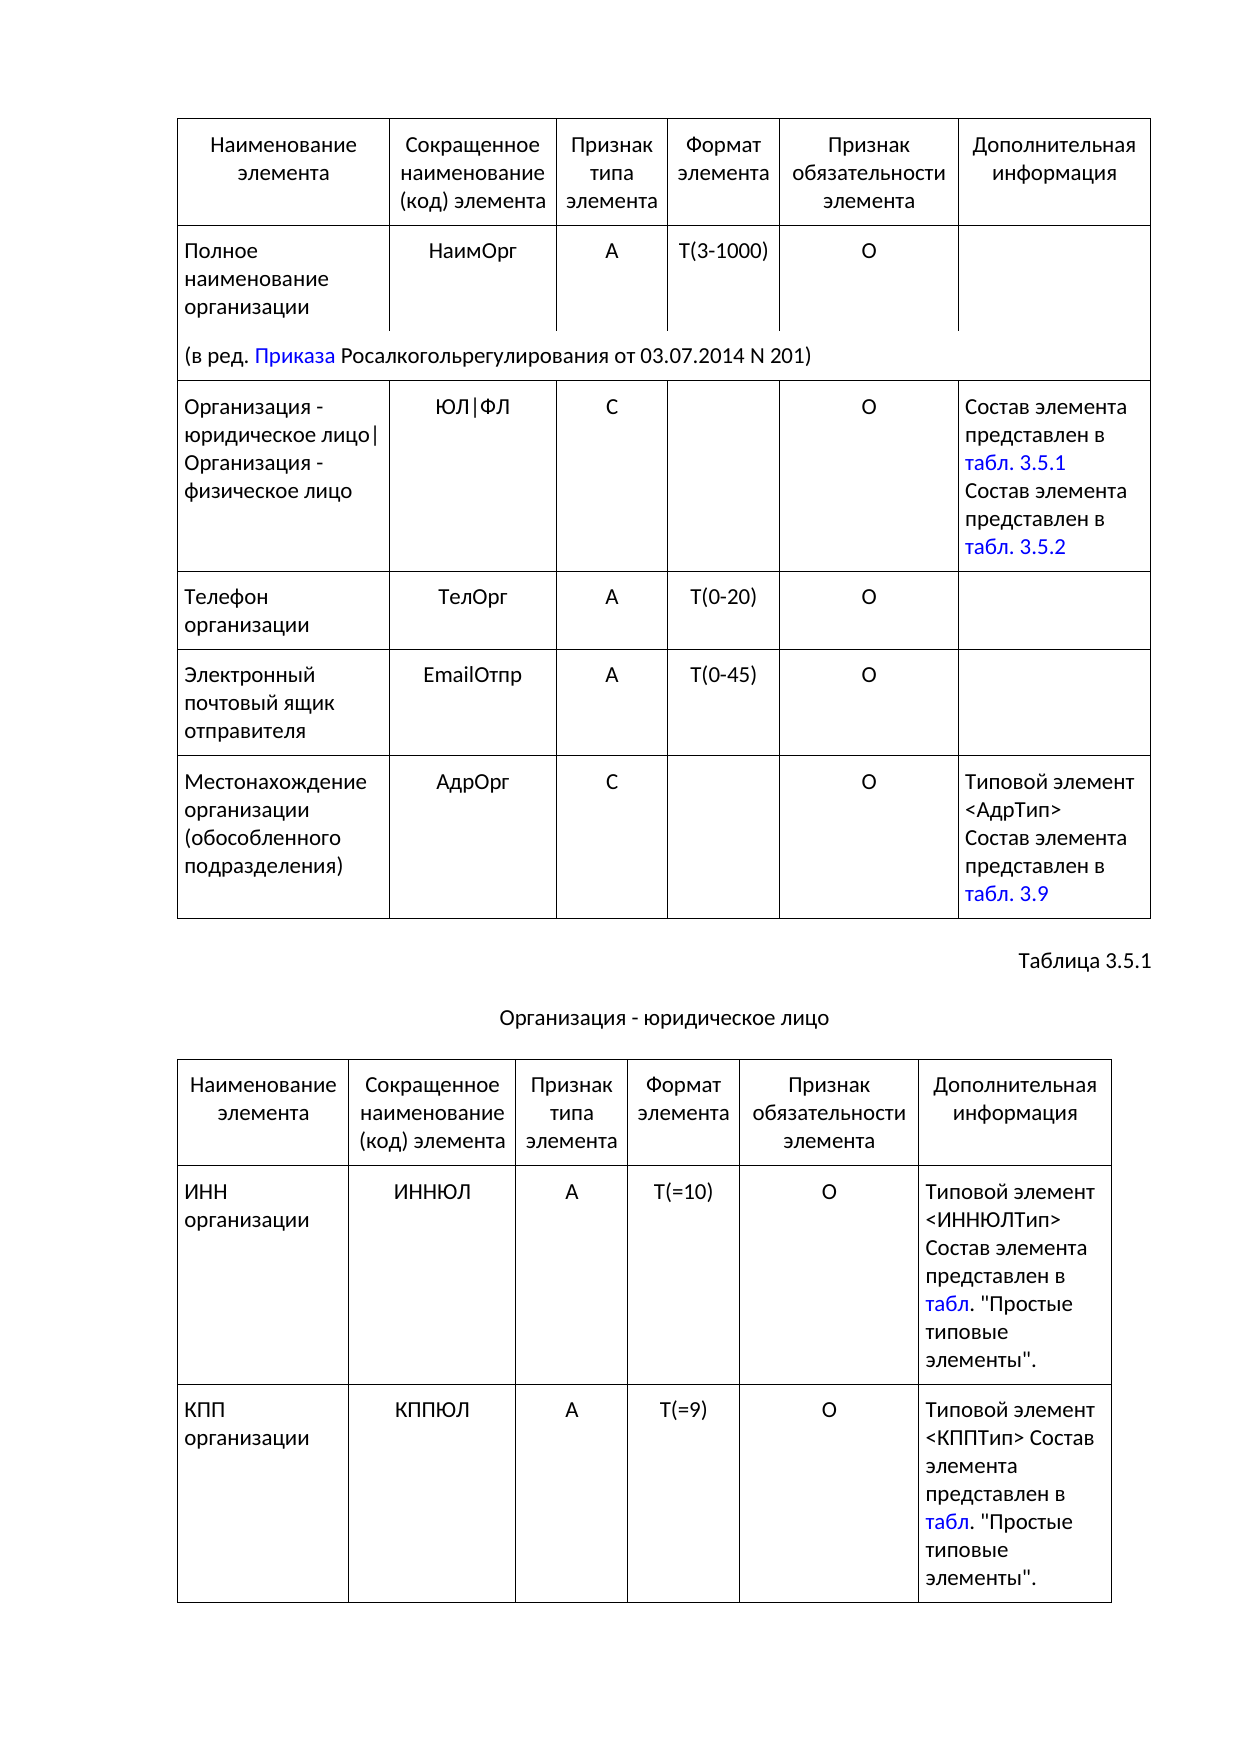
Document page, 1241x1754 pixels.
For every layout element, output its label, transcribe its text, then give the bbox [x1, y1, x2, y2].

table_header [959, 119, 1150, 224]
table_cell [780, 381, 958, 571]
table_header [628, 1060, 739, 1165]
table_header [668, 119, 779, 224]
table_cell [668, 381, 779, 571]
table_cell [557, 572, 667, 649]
text Таблица 3.5.1 [177, 947, 1152, 975]
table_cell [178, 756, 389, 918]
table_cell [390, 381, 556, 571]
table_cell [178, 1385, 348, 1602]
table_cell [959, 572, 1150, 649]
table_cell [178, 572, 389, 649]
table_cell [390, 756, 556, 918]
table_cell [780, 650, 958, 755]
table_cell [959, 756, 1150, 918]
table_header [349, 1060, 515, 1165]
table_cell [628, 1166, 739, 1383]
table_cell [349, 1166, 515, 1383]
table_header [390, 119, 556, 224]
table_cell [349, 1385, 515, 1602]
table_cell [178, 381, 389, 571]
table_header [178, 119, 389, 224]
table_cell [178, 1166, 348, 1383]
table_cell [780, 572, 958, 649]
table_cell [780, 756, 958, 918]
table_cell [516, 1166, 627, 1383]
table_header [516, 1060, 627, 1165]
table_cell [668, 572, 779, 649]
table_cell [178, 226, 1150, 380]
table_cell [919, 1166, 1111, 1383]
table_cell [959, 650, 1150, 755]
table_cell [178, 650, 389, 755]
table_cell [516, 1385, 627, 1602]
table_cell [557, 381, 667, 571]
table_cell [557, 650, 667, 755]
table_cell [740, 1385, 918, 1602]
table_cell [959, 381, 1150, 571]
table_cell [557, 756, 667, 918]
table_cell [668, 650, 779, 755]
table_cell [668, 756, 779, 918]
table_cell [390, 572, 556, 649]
text Организация - юридическое лицо [177, 1003, 1152, 1031]
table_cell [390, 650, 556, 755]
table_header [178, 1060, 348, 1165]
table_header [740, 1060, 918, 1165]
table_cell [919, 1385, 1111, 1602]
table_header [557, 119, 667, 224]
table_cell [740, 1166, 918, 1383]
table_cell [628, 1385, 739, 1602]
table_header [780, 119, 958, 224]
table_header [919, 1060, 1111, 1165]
